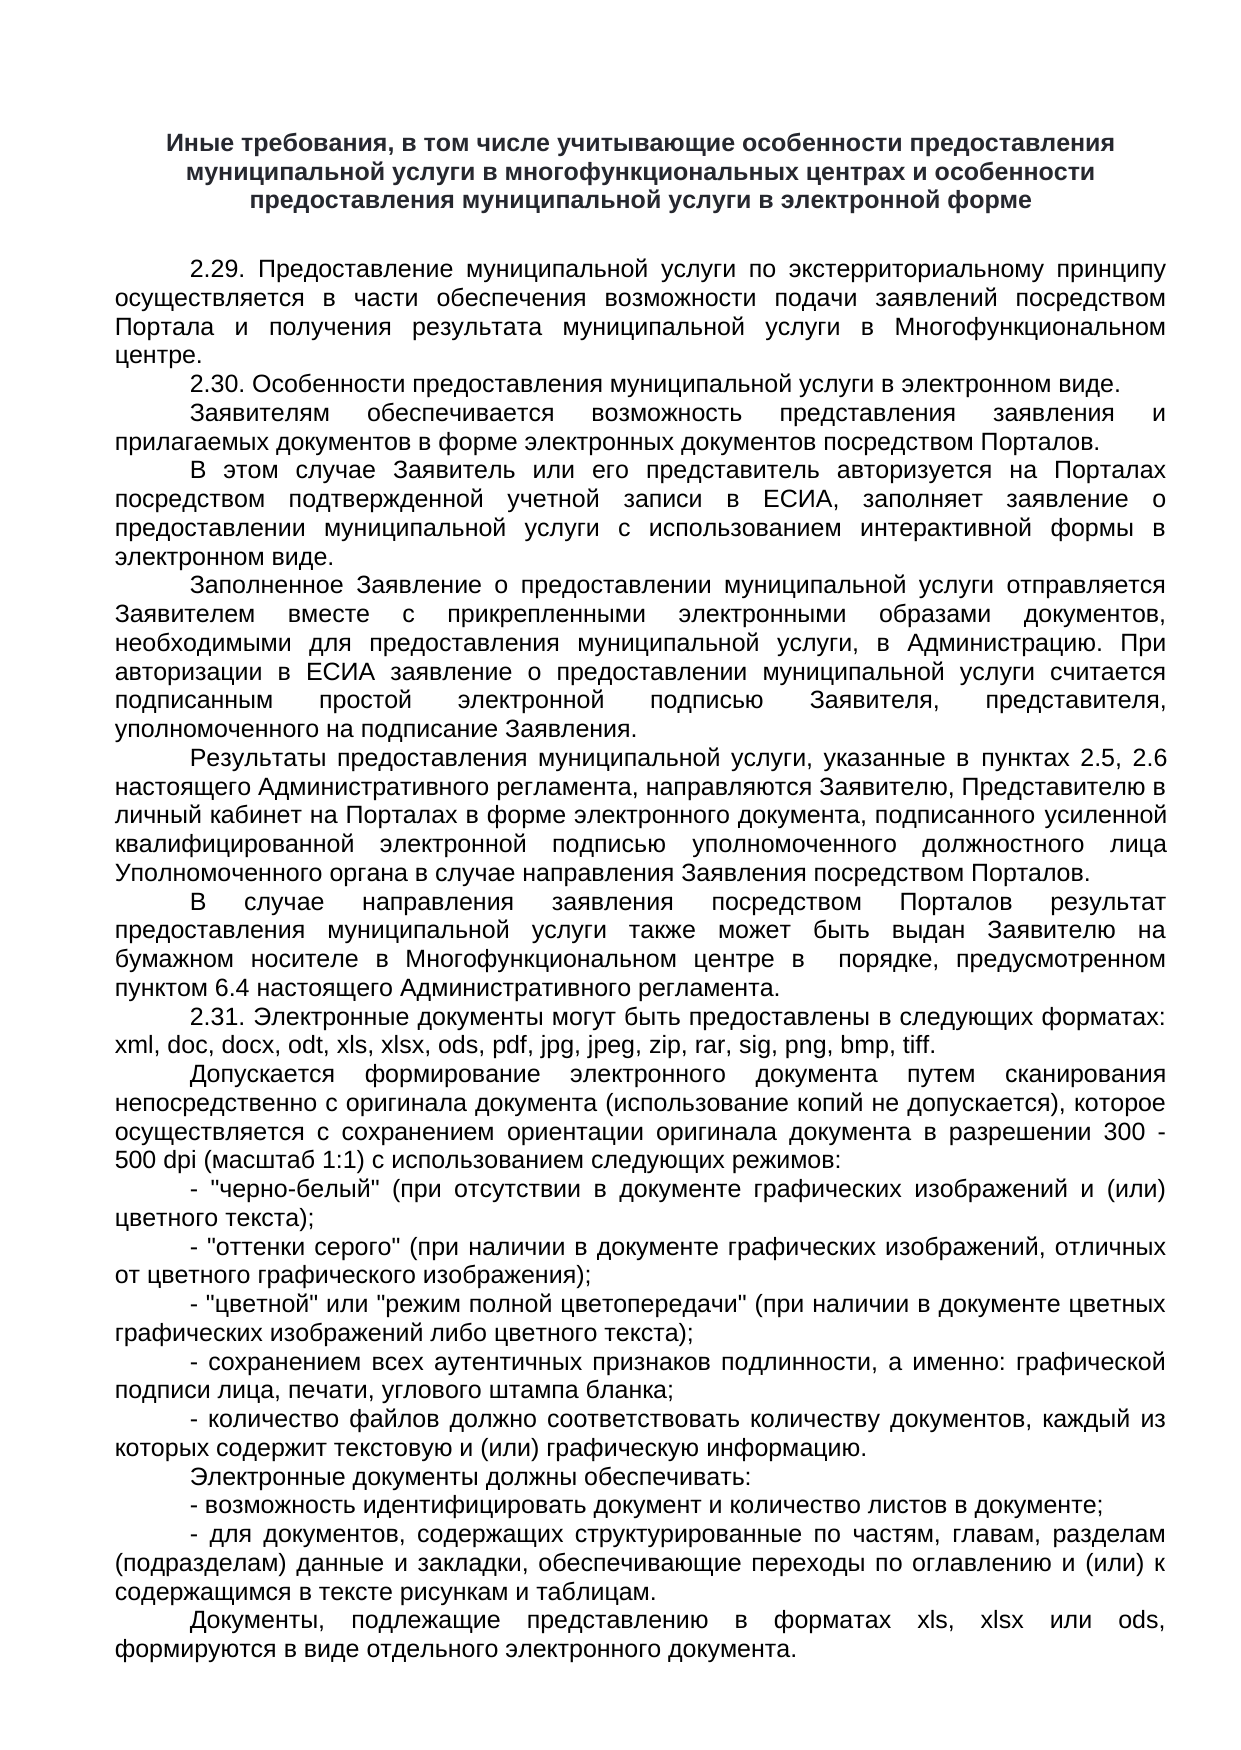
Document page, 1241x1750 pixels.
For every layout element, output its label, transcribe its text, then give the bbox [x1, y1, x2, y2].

text Электронные документы должны обеспечивать: [114, 1462, 1167, 1490]
text Иные требования, в том числе учитывающие особенности предоставления муниципальной услуги в многофункциональных центрах и особенности предоставления муниципальной услуги в электронной форме [114, 128, 1167, 214]
text Документы, подлежащие представлению в форматах xls, xlsx или ods, формируются в виде отдельного электронного документа. [114, 1605, 1167, 1663]
text - возможность идентифицировать документ и количество листов в документе; [114, 1490, 1167, 1519]
text Результаты предоставления муниципальной услуги, указанные в пунктах 2.5, 2.6 настоящего Административного регламента, направляются Заявителю, Представителю в личный кабинет на Порталах в форме электронного документа, подписанного усиленной квалифицированной электронной подписью уполномоченного должностного лица Уполномоченного органа в случае направления Заявления посредством Порталов. [114, 743, 1167, 887]
text 2.31. Электронные документы могут быть предоставлены в следующих форматах: xml, doc, docx, odt, xls, xlsx, ods, pdf, jpg, jpeg, zip, rar, sig, png, bmp, tiff. [114, 1002, 1167, 1059]
text В случае направления заявления посредством Порталов результат предоставления муниципальной услуги также может быть выдан Заявителю на бумажном носителе в Многофункциональном центре в порядке, предусмотренном пунктом 6.4 настоящего Административного регламента. [114, 887, 1167, 1002]
text - "оттенки серого" (при наличии в документе графических изображений, отличных от цветного графического изображения); [114, 1232, 1167, 1289]
text В этом случае Заявитель или его представитель авторизуется на Порталах посредством подтвержденной учетной записи в ЕСИА, заполняет заявление о предоставлении муниципальной услуги с использованием интерактивной формы в электронном виде. [114, 455, 1167, 570]
text 2.30. Особенности предоставления муниципальной услуги в электронном виде. [114, 369, 1167, 398]
text - сохранением всех аутентичных признаков подлинности, а именно: графической подписи лица, печати, углового штампа бланка; [114, 1347, 1167, 1404]
text Заполненное Заявление о предоставлении муниципальной услуги отправляется Заявителем вместе с прикрепленными электронными образами документов, необходимыми для предоставления муниципальной услуги, в Администрацию. При авторизации в ЕСИА заявление о предоставлении муниципальной услуги считается подписанным простой электронной подписью Заявителя, представителя, уполномоченного на подписание Заявления. [114, 570, 1167, 743]
text - "черно-белый" (при отсутствии в документе графических изображений и (или) цветного текста); [114, 1174, 1167, 1232]
text Заявителям обеспечивается возможность представления заявления и прилагаемых документов в форме электронных документов посредством Порталов. [114, 398, 1167, 455]
text - количество файлов должно соответствовать количеству документов, каждый из которых содержит текстовую и (или) графическую информацию. [114, 1404, 1167, 1462]
text Допускается формирование электронного документа путем сканирования непосредственно с оригинала документа (использование копий не допускается), которое осуществляется с сохранением ориентации оригинала документа в разрешении 300 - 500 dpi (масштаб 1:1) с использованием следующих режимов: [114, 1059, 1167, 1174]
text - "цветной" или "режим полной цветопередачи" (при наличии в документе цветных графических изображений либо цветного текста); [114, 1289, 1167, 1347]
text - для документов, содержащих структурированные по частям, главам, разделам (подразделам) данные и закладки, обеспечивающие переходы по оглавлению и (или) к содержащимся в тексте рисункам и таблицам. [114, 1519, 1167, 1605]
text 2.29. Предоставление муниципальной услуги по экстерриториальному принципу осуществляется в части обеспечения возможности подачи заявлений посредством Портала и получения результата муниципальной услуги в Многофункциональном центре. [114, 254, 1167, 369]
